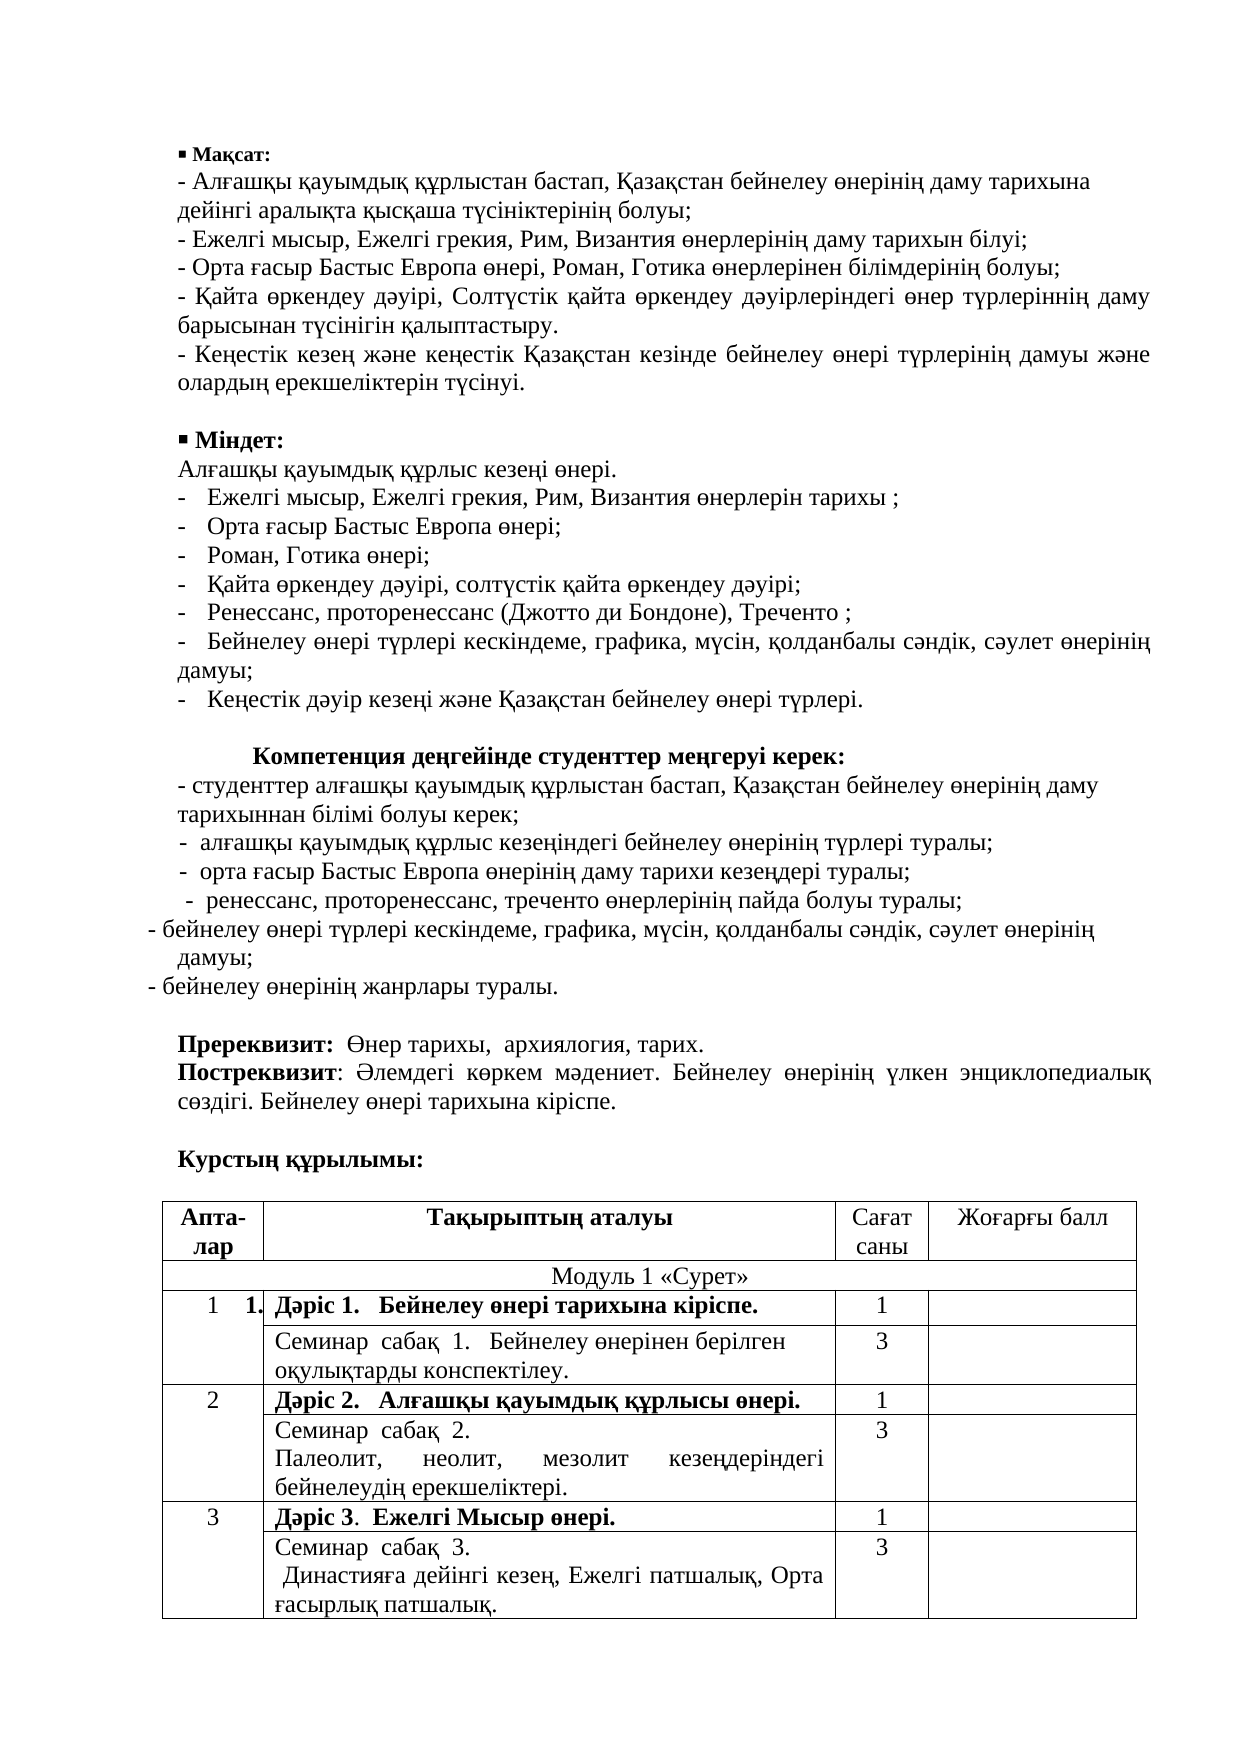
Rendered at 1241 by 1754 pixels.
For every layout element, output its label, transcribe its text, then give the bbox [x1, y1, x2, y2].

table_cell 1 [836, 1385, 928, 1414]
list Орта ғасыр Бастыс Европа өнері; [177, 511, 1152, 540]
text - ренессанс, проторенессанс, треченто өнерлерінің пайда болуы туралы; [148, 885, 1152, 914]
text - студенттер алғашқы қауымдық құрлыстан бастап, Қазақстан бейнелеу өнерінің даму тарихыннан білімі болуы керек; [177, 770, 1152, 827]
table_cell 3 [836, 1532, 928, 1618]
text - алғашқы қауымдық құрлыс кезеңіндегі бейнелеу өнерінің түрлері туралы; [148, 827, 1152, 856]
table_cell 2 [163, 1385, 263, 1501]
table_cell 3 [836, 1415, 928, 1501]
table_cell 1 [163, 1291, 263, 1384]
text - бейнелеу өнерінің жанрлары туралы. [148, 971, 1152, 1000]
table_cell Семинар сабақ 3. Династияға дейінгі кезең, Ежелгі патшалық, Орта ғасырлық патшалық. [264, 1532, 835, 1618]
text - Кеңестік кезең және кеңестік Қазақстан кезінде бейнелеу өнері түрлерінің дамуы және олардың ерекшеліктерін түсінуі. [177, 339, 1152, 396]
list Қайта өркендеу дәуірі, солтүстік қайта өркендеу дәуірі; [177, 569, 1152, 597]
table_cell [929, 1326, 1136, 1384]
text - бейнелеу өнері түрлері кескіндеме, графика, мүсін, қолданбалы сәндік, сәулет өнерінің дамуы; [148, 914, 1152, 971]
list Роман, Готика өнері; [177, 540, 1152, 569]
list Бейнелеу өнері түрлері кескіндеме, графика, мүсін, қолданбалы сәндік, сәулет өнерінің дамуы; [177, 626, 1152, 684]
text - Қайта өркендеу дәуірі, Солтүстік қайта өркендеу дәуірлеріндегі өнер түрлеріннің даму барысынан түсінігін қалыптастыру. [177, 281, 1152, 339]
table_cell [929, 1532, 1136, 1618]
table_cell [929, 1415, 1136, 1501]
text - Ежелгі мысыр, Ежелгі грекия, Рим, Византия өнерлерінің даму тарихын білуі; [177, 224, 1152, 252]
text Постреквизит: Әлемдегі көркем мәдениет. Бейнелеу өнерінің үлкен энциклопедиалық сөздігі. Бейнелеу өнері тарихына кіріспе. [177, 1057, 1152, 1115]
text - Алғашқы қауымдық құрлыстан бастап, Қазақстан бейнелеу өнерінің даму тарихына дейінгі аралықта қысқаша түсініктерінің болуы; [177, 166, 1152, 224]
table_header Апта-лар [163, 1202, 263, 1260]
table_header Сағат саны [836, 1202, 928, 1260]
table_cell 1 [836, 1502, 928, 1531]
list Ренессанс, проторенессанс (Джотто ди Бондоне), Треченто ; [177, 597, 1152, 626]
table_cell Дәріс 3. Ежелгі Мысыр өнері. [264, 1502, 835, 1531]
table_cell [929, 1291, 1136, 1325]
table_header Тақырыптың аталуы [264, 1202, 835, 1260]
table_cell Семинар сабақ 2. Палеолит, неолит, мезолит кезеңдеріндегі бейнелеудің ерекшеліктері. [264, 1415, 835, 1501]
table_cell 3 [836, 1326, 928, 1384]
table_cell [929, 1385, 1136, 1414]
table_cell Дәріс 2. Алғашқы қауымдық құрлысы өнері. [264, 1385, 835, 1414]
text Пререквизит: Өнер тарихы, архиялогия, тарих. [177, 1029, 1152, 1057]
text Компетенция деңгейінде студенттер меңгеруі керек: [177, 741, 1152, 770]
text Алғашқы қауымдық құрлыс кезеңі өнері. [177, 454, 1152, 482]
table_cell Модуль 1 «Сурет» [163, 1261, 1136, 1289]
table_cell Семинар сабақ 1. Бейнелеу өнерінен берілген оқулықтарды конспектілеу. [264, 1326, 835, 1384]
table_cell [929, 1502, 1136, 1531]
text Курстың құрылымы: [177, 1144, 1152, 1172]
table_cell Дәріс 1. Бейнелеу өнері тарихына кіріспе. [264, 1291, 835, 1325]
text - орта ғасыр Бастыс Европа өнерінің даму тарихи кезеңдері туралы; [148, 856, 1152, 885]
text Мақсат: [177, 142, 1152, 166]
text - Орта ғасыр Бастыс Европа өнері, Роман, Готика өнерлерінен білімдерінің болуы; [177, 252, 1152, 281]
list Ежелгі мысыр, Ежелгі грекия, Рим, Византия өнерлерін тарихы ; [177, 482, 1152, 511]
text Міндет: [177, 425, 1152, 454]
table_cell 1 [836, 1291, 928, 1325]
table_cell 3 [163, 1502, 263, 1618]
table_header Жоғарғы балл [929, 1202, 1136, 1260]
list Кеңестік дәуір кезеңі және Қазақстан бейнелеу өнері түрлері. [177, 684, 1152, 712]
